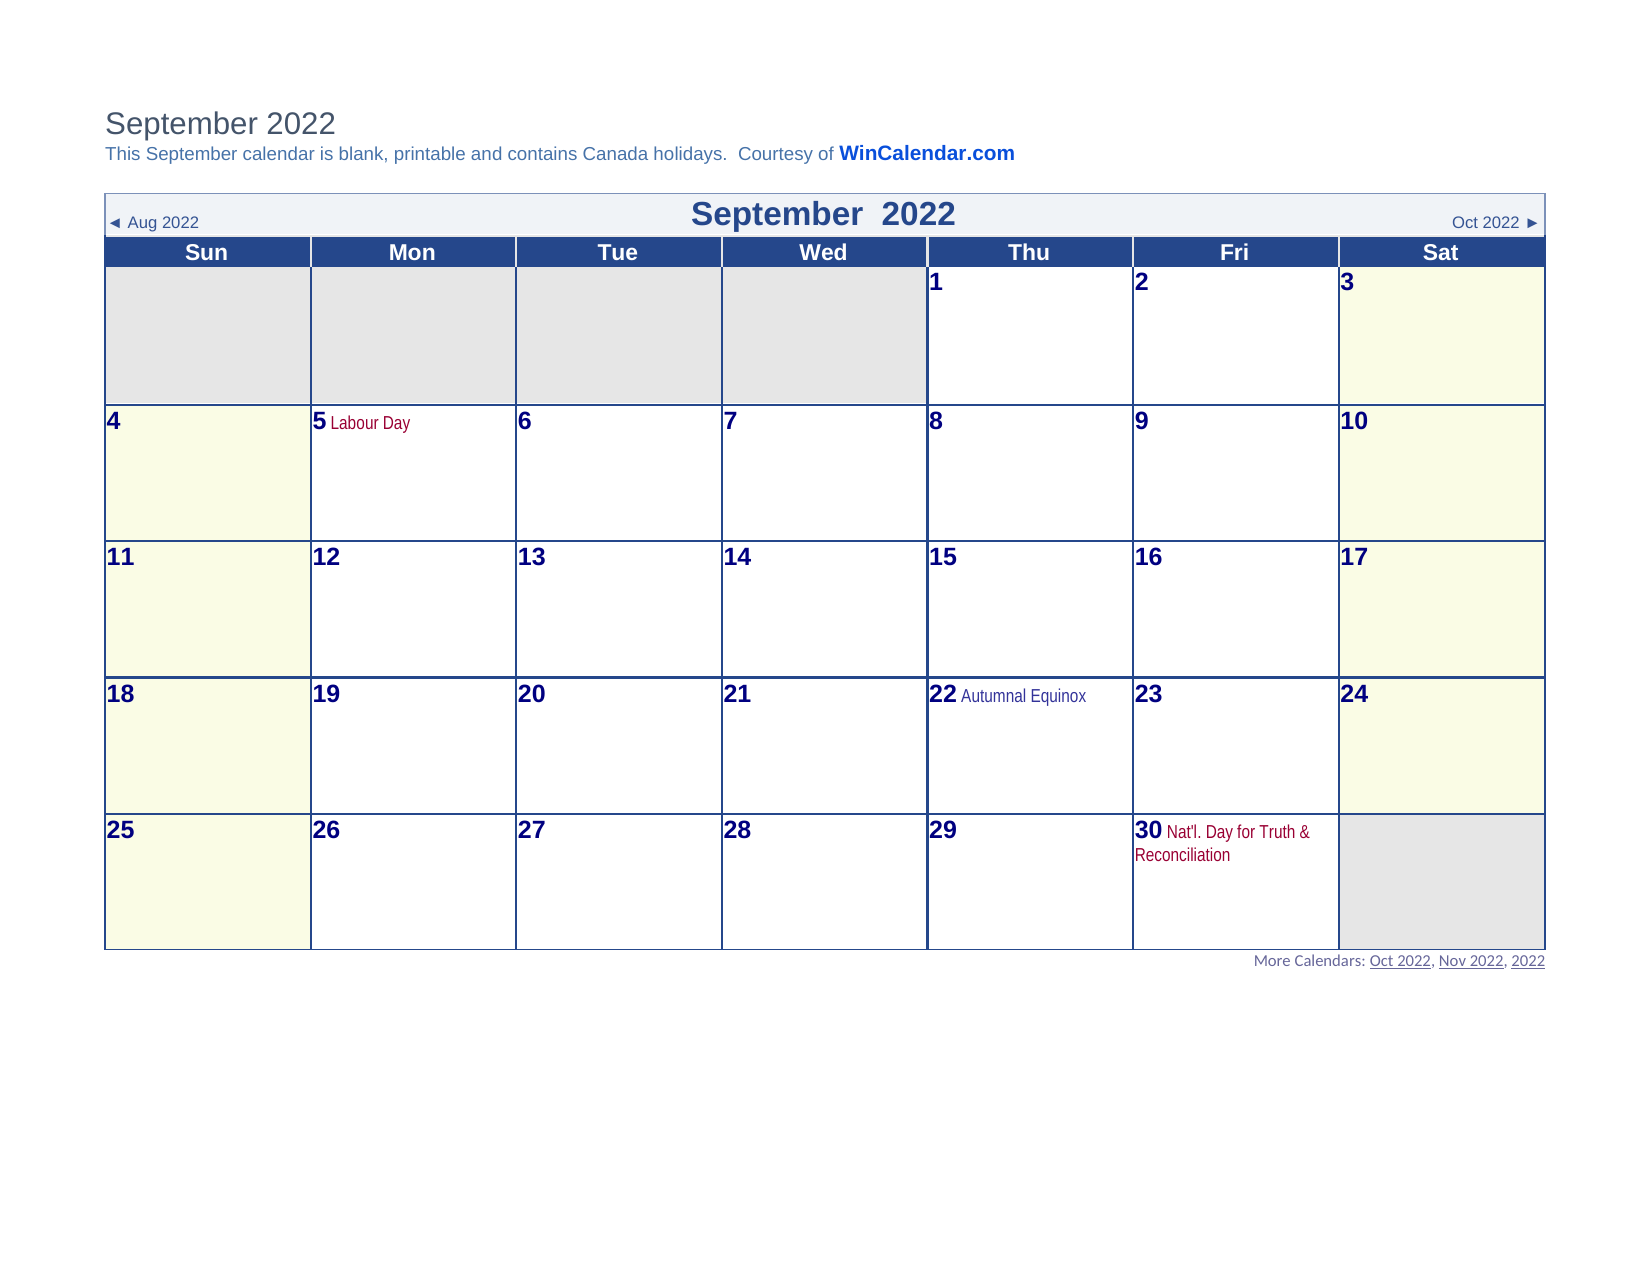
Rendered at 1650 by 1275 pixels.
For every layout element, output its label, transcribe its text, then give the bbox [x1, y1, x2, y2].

table_cell 5 Labour Day [312, 406, 515, 540]
table_cell 28 [723, 815, 926, 949]
table_cell 14 [723, 542, 926, 676]
table_cell 24 [1340, 679, 1544, 813]
table_cell [723, 267, 926, 403]
table_cell 13 [517, 542, 721, 676]
table_cell 7 [723, 406, 926, 540]
table_cell Sat [1340, 237, 1544, 267]
table_cell 27 [517, 815, 721, 949]
table_cell 8 [929, 406, 1132, 540]
table_cell 22 Autumnal Equinox [929, 679, 1132, 813]
table_cell 21 [723, 679, 926, 813]
table_header Oct 2022 ► [1339, 194, 1544, 234]
text September 2022 This September calendar is blank, printable and contains Canada holidays. Courtesy of WinCalendar.com [105, 105, 1545, 193]
table_cell [106, 267, 310, 403]
table_cell 17 [1340, 542, 1544, 676]
table_cell 29 [929, 815, 1132, 949]
table_cell 3 [1340, 267, 1544, 403]
table_cell 25 [106, 815, 310, 949]
table_cell 30 Nat'l. Day for Truth & Reconciliation [1134, 815, 1338, 949]
text More Calendars: Oct 2022, Nov 2022, 2022 [105, 950, 1545, 971]
table_cell 23 [1134, 679, 1338, 813]
table_cell 16 [1134, 542, 1338, 676]
table_cell [1340, 815, 1544, 949]
table_cell 20 [517, 679, 721, 813]
table_cell 10 [1340, 406, 1544, 540]
table_header ◄ Aug 2022 [106, 194, 311, 234]
table_cell 15 [929, 542, 1132, 676]
table_cell 19 [312, 679, 515, 813]
table_header September 2022 [311, 194, 1339, 234]
table_cell 18 [106, 679, 310, 813]
table_cell Thu [929, 237, 1132, 267]
table_cell 26 [312, 815, 515, 949]
table_cell 4 [106, 406, 310, 540]
table_cell 11 [106, 542, 310, 676]
table_cell 6 [517, 406, 721, 540]
table_cell Mon [312, 237, 515, 267]
table_cell Tue [517, 237, 721, 267]
table_cell Sun [106, 237, 310, 267]
table_cell [517, 267, 721, 403]
table_cell 12 [312, 542, 515, 676]
table_cell 2 [1134, 267, 1338, 403]
table_cell 9 [1134, 406, 1338, 540]
table_cell Wed [723, 237, 926, 267]
table_cell Fri [1134, 237, 1338, 267]
table_cell 1 [929, 267, 1132, 403]
table_cell [312, 267, 515, 403]
